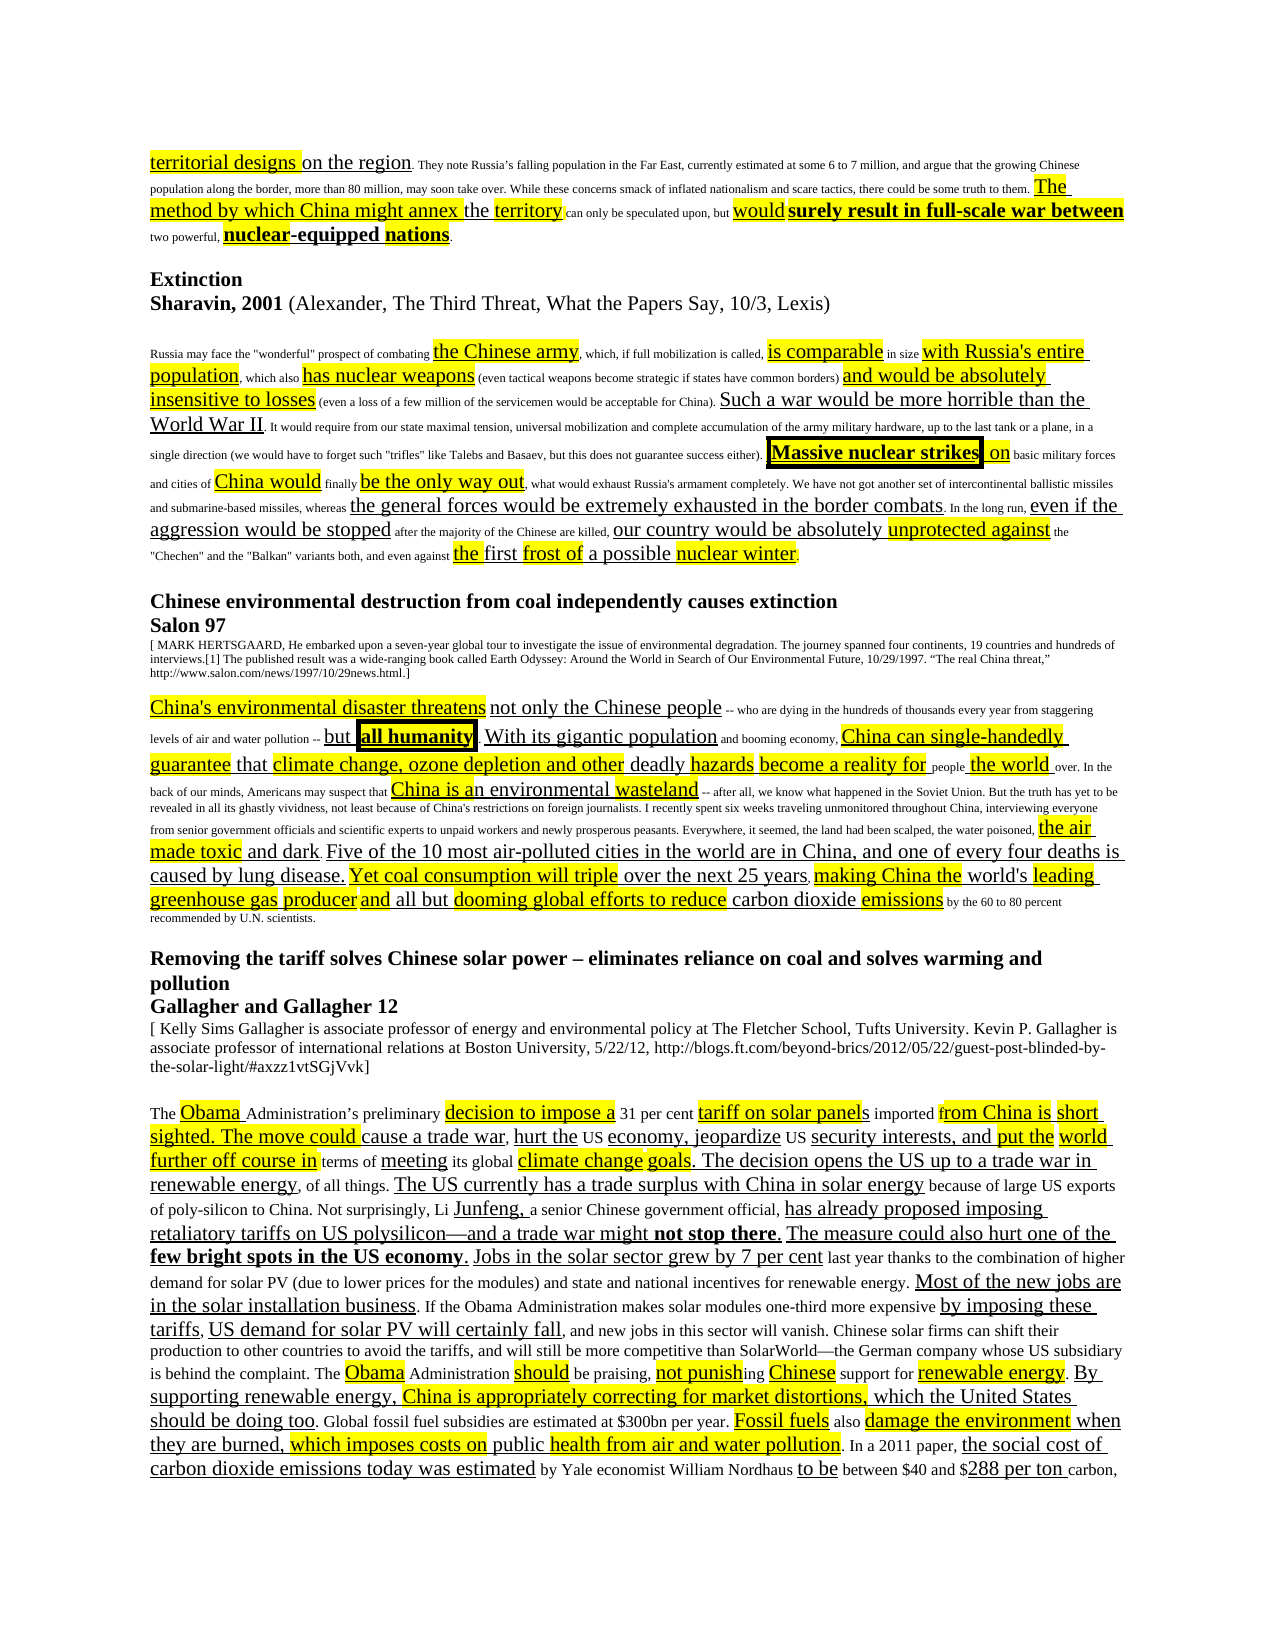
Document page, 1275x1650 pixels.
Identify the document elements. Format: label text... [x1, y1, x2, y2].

text Russia may face the "wonderful" prospect of combating the Chinese army, which, if full mobilization is called, is comparable in size with Russia's entire population, which also has nuclear weapons (even tactical weapons become strategic if states have common borders) and would be absolutely insensitive to losses (even a loss of a few million of the servicemen would be acceptable for China). Such a war would be more horrible than the World War II. It would require from our state maximal tension, universal mobilization and complete accumulation of the army military hardware, up to the last tank or a plane, in a single direction (we would have to forget such "trifles" like Talebs and Basaev, but this does not guarantee success either). Massive nuclear strikes on basic military forces and cities of China would finally be the only way out, what would exhaust Russia's armament completely. We have not got another set of intercontinental ballistic missiles and submarine-based missiles, whereas the general forces would be extremely exhausted in the border combats. In the long run, even if the aggression would be stopped after the majority of the Chinese are killed, our country would be absolutely unprotected against the "Chechen" and the "Balkan" variants both, and even against the first frost of a possible nuclear winter. [150, 339, 1125, 565]
text [ MARK HERTSGAARD, He embarked upon a seven-year global tour to investigate the issue of environmental degradation. The journey spanned four continents, 19 countries and hundreds of interviews.[1] The published result was a wide-ranging book called Earth Odyssey: Around the World in Search of Our Environmental Future, 10/29/1997. “The real China threat,” http://www.salon.com/news/1997/10/29news.html.] China's environmental disaster threatens not only the Chinese people -- who are dying in the hundreds of thousands every year from staggering levels of air and water pollution -- but all humanity. With its gigantic population and booming economy, China can single-handedly guarantee that climate change, ozone depletion and other deadly hazards become a reality for people the world over. In the back of our minds, Americans may suspect that China is an environmental wasteland -- after all, we know what happened in the Soviet Union. But the truth has yet to be revealed in all its ghastly vividness, not least because of China's restrictions on foreign journalists. I recently spent six weeks traveling unmonitored throughout China, interviewing everyone from senior government officials and scientific experts to unpaid workers and newly prosperous peasants. Everywhere, it seemed, the land had been scalped, the water poisoned, the air made toxic and dark. Five of the 10 most air-polluted cities in the world are in China, and one of every four deaths is caused by lung disease. Yet coal consumption will triple over the next 25 years, making China the world's leading greenhouse gas producer and all but dooming global efforts to reduce carbon dioxide emissions by the 60 to 80 percent recommended by U.N. scientists. [150, 637, 1125, 863]
text Chinese environmental destruction from coal independently causes extinction Salon 97 [150, 589, 1125, 637]
text Gallagher and Gallagher 12 [150, 994, 1125, 1018]
text Removing the tariff solves Chinese solar power – eliminates reliance on coal and solves warming and pollution [150, 946, 1125, 994]
text Sharavin, 2001 (Alexander, The Third Threat, What the Papers Say, 10/3, Lexis) [150, 291, 1125, 315]
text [150, 1100, 1125, 1480]
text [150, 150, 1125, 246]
text [ Kelly Sims Gallagher is associate professor of energy and environmental policy at The Fletcher School, Tufts University. Kevin P. Gallagher is associate professor of international relations at Boston University, 5/22/12, http://blogs.ft.com/beyond-brics/2012/05/22/guest-post-blinded-by-the-solar-light/#axzz1vtSGjVvk] [150, 1018, 1125, 1076]
text Extinction [150, 267, 1125, 291]
